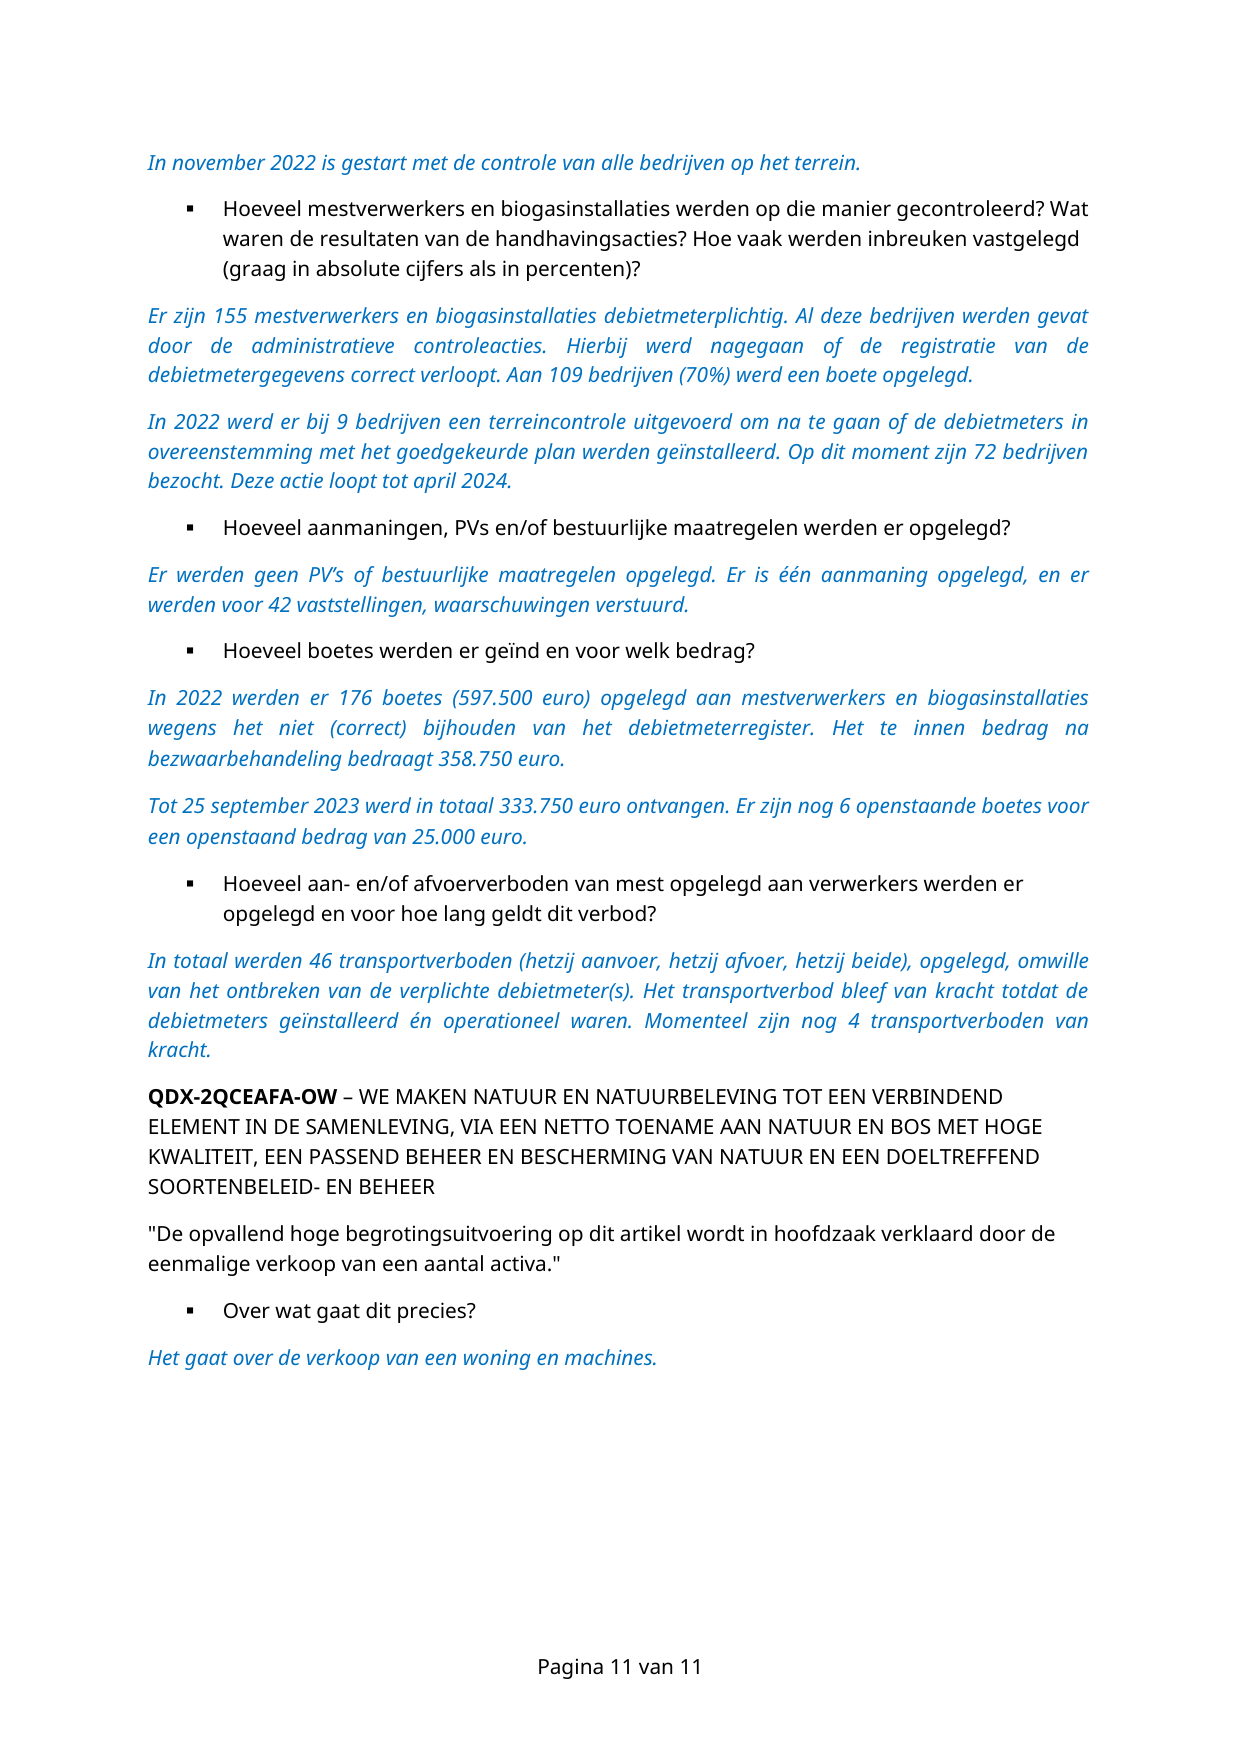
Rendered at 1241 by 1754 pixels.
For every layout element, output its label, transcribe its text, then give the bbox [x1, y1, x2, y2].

list Hoeveel mestverwerkers en biogasinstallaties werden op die manier gecontroleerd? Wat waren de resultaten van de handhavingsacties? Hoe vaak werden inbreuken vastgelegd (graag in absolute cijfers als in percenten)? [185, 194, 1093, 283]
list Hoeveel aanmaningen, PVs en/of bestuurlijke maatregelen werden er opgelegd? [185, 513, 1093, 542]
text Het gaat over de verkoop van een woning en machines. [148, 1343, 1093, 1371]
text Tot 25 september 2023 werd in totaal 333.750 euro ontvangen. Er zijn nog 6 openstaande boetes voor een openstaand bedrag van 25.000 euro. [148, 791, 1093, 851]
text In november 2022 is gestart met de controle van alle bedrijven op het terrein. [148, 148, 1093, 176]
text In 2022 werd er bij 9 bedrijven een terreincontrole uitgevoerd om na te gaan of de debietmeters in overeenstemming met het goedgekeurde plan werden geïnstalleerd. Op dit moment zijn 72 bedrijven bezocht. Deze actie loopt tot april 2024. [148, 407, 1093, 495]
list Over wat gaat dit precies? [185, 1296, 1093, 1324]
text In 2022 werden er 176 boetes (597.500 euro) opgelegd aan mestverwerkers en biogasinstallaties wegens het niet (correct) bijhouden van het debietmeterregister. Het te innen bedrag na bezwaarbehandeling bedraagt 358.750 euro. [148, 683, 1093, 773]
text QDX-2QCEAFA-OW – WE MAKEN NATUUR EN NATUURBELEVING TOT EEN VERBINDEND ELEMENT IN DE SAMENLEVING, VIA EEN NETTO TOENAME AAN NATUUR EN BOS MET HOGE KWALITEIT, EEN PASSEND BEHEER EN BESCHERMING VAN NATUUR EN EEN DOELTREFFEND SOORTENBELEID- EN BEHEER [148, 1082, 1093, 1201]
list Hoeveel boetes werden er geïnd en voor welk bedrag? [185, 636, 1093, 664]
text Er zijn 155 mestverwerkers en biogasinstallaties debietmeterplichtig. Al deze bedrijven werden gevat door de administratieve controleacties. Hierbij werd nagegaan of de registratie van de debietmetergegevens correct verloopt. Aan 109 bedrijven (70%) werd een boete opgelegd. [148, 301, 1093, 389]
text In totaal werden 46 transportverboden (hetzij aanvoer, hetzij afvoer, hetzij beide), opgelegd, omwille van het ontbreken van de verplichte debietmeter(s). Het transportverbod bleef van kracht totdat de debietmeters geïnstalleerd én operationeel waren. Momenteel zijn nog 4 transportverboden van kracht. [148, 946, 1093, 1064]
text Er werden geen PV’s of bestuurlijke maatregelen opgelegd. Er is één aanmaning opgelegd, en er werden voor 42 vaststellingen, waarschuwingen verstuurd. [148, 560, 1093, 618]
text "De opvallend hoge begrotingsuitvoering op dit artikel wordt in hoofdzaak verklaard door de eenmalige verkoop van een aantal activa." [148, 1219, 1093, 1278]
list Hoeveel aan- en/of afvoerverboden van mest opgelegd aan verwerkers werden er opgelegd en voor hoe lang geldt dit verbod? [185, 869, 1093, 928]
